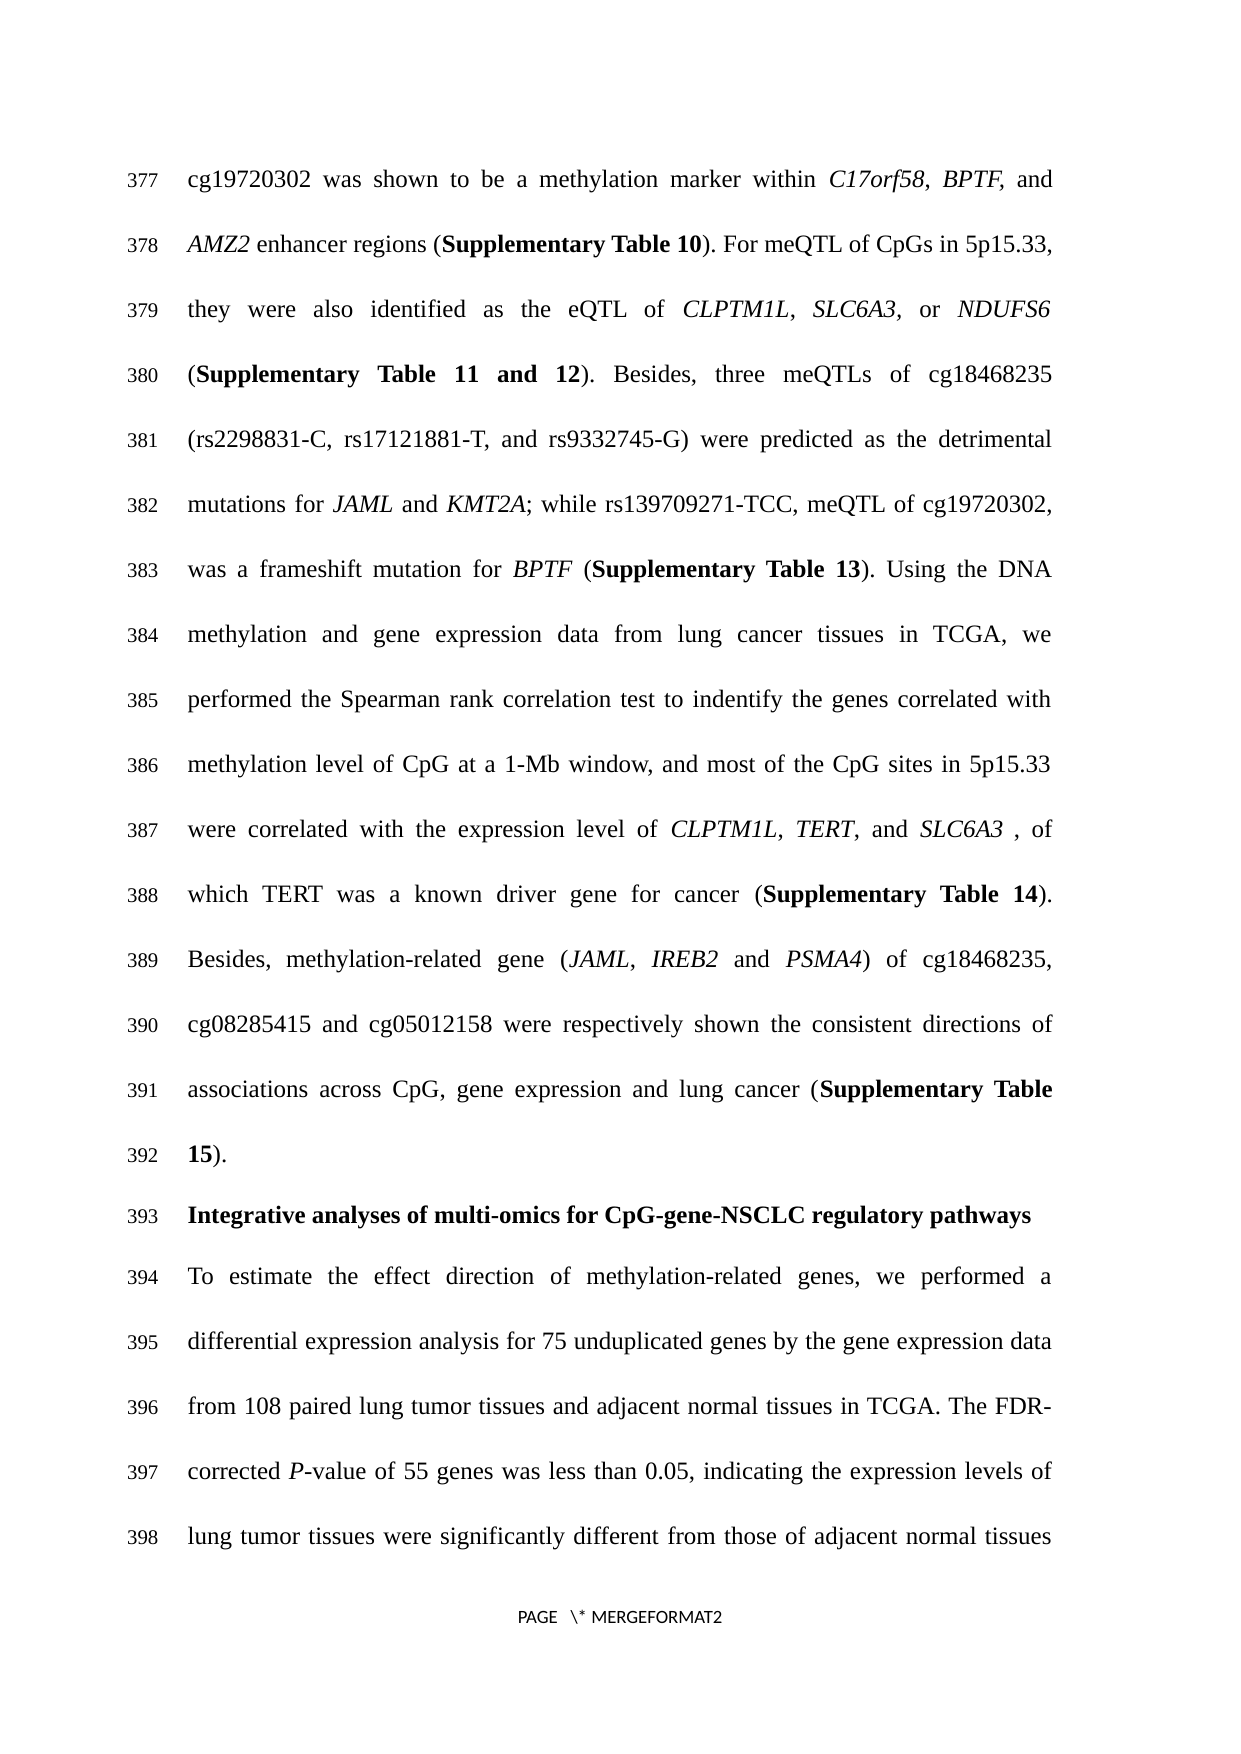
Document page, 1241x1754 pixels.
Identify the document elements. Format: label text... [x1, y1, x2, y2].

text Integrative analyses of multi-omics for CpG-gene-NSCLC regulatory pathways [187, 1198, 1053, 1231]
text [187, 1259, 1053, 1552]
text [187, 162, 1053, 1169]
